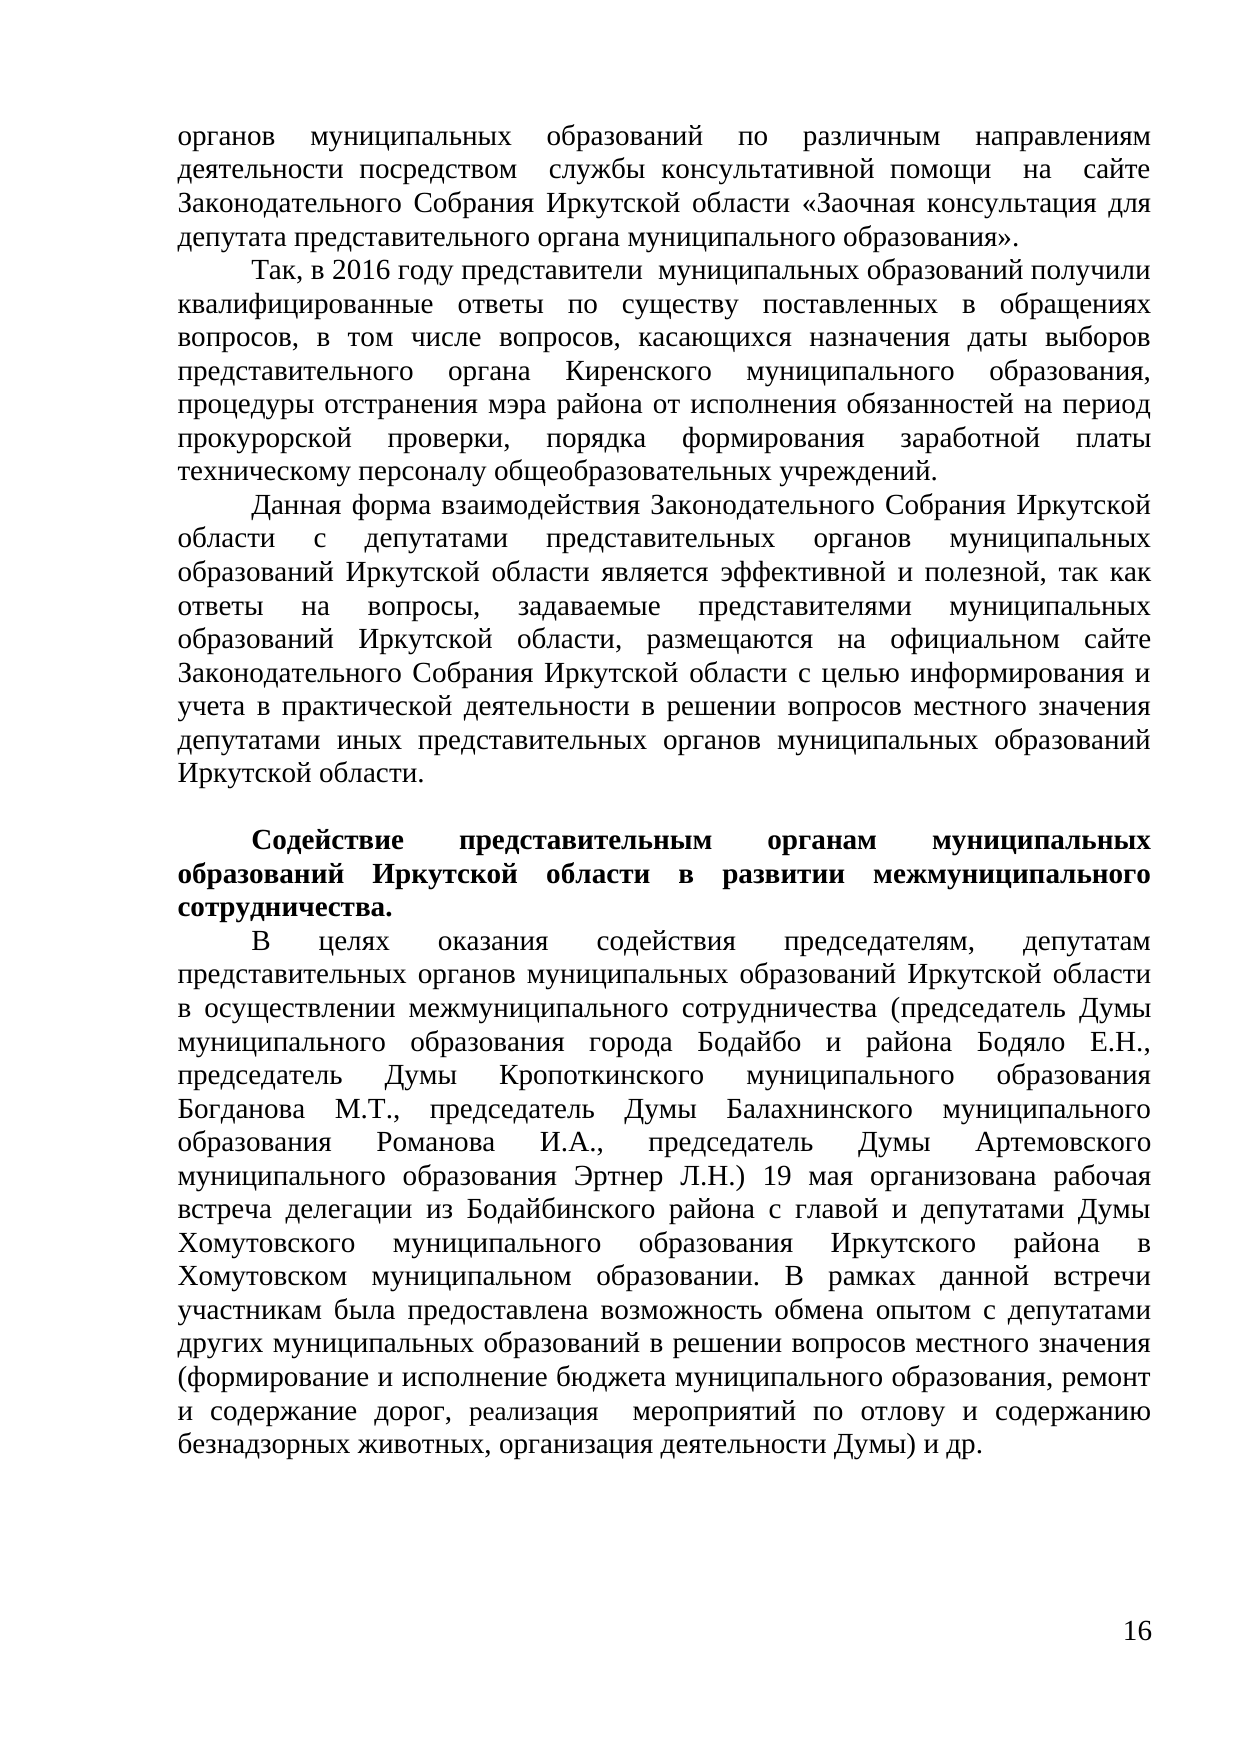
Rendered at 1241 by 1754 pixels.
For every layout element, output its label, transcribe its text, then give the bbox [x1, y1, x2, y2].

text В целях оказания содействия председателям, депутатам представительных органов муниципальных образований Иркутской области в осуществлении межмуниципального сотрудничества (председатель Думы муниципального образования города Бодайбо и района Бодяло Е.Н., председатель Думы Кропоткинского муниципального образования Богданова М.Т., председатель Думы Балахнинского муниципального образования Романова И.А., председатель Думы Артемовского муниципального образования Эртнер Л.Н.) 19 мая организована рабочая встреча делегации из Бодайбинского района с главой и депутатами Думы Хомутовского муниципального образования Иркутского района в Хомутовском муниципальном образовании. В рамках данной встречи участникам была предоставлена возможность обмена опытом с депутатами других муниципальных образований в решении вопросов местного значения (формирование и исполнение бюджета муниципального образования, ремонт и содержание дорог, реализация мероприятий по отлову и содержанию безнадзорных животных, организация деятельности Думы) и др. [177, 923, 1152, 1460]
text Данная форма взаимодействия Законодательного Собрания Иркутской области с депутатами представительных органов муниципальных образований Иркутской области является эффективной и полезной, так как ответы на вопросы, задаваемые представителями муниципальных образований Иркутской области, размещаются на официальном сайте Законодательного Собрания Иркутской области с целью информирования и учета в практической деятельности в решении вопросов местного значения депутатами иных представительных органов муниципальных образований Иркутской области. [177, 487, 1152, 789]
text Содействие представительным органам муниципальных образований Иркутской области в развитии межмуниципального сотрудничества. [177, 822, 1152, 923]
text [177, 118, 1152, 252]
text Так, в 2016 году представители муниципальных образований получили квалифицированные ответы по существу поставленных в обращениях вопросов, в том числе вопросов, касающихся назначения даты выборов представительного органа Киренского муниципального образования, процедуры отстранения мэра района от исполнения обязанностей на период прокурорской проверки, порядка формирования заработной платы техническому персоналу общеобразовательных учреждений. [177, 252, 1152, 487]
